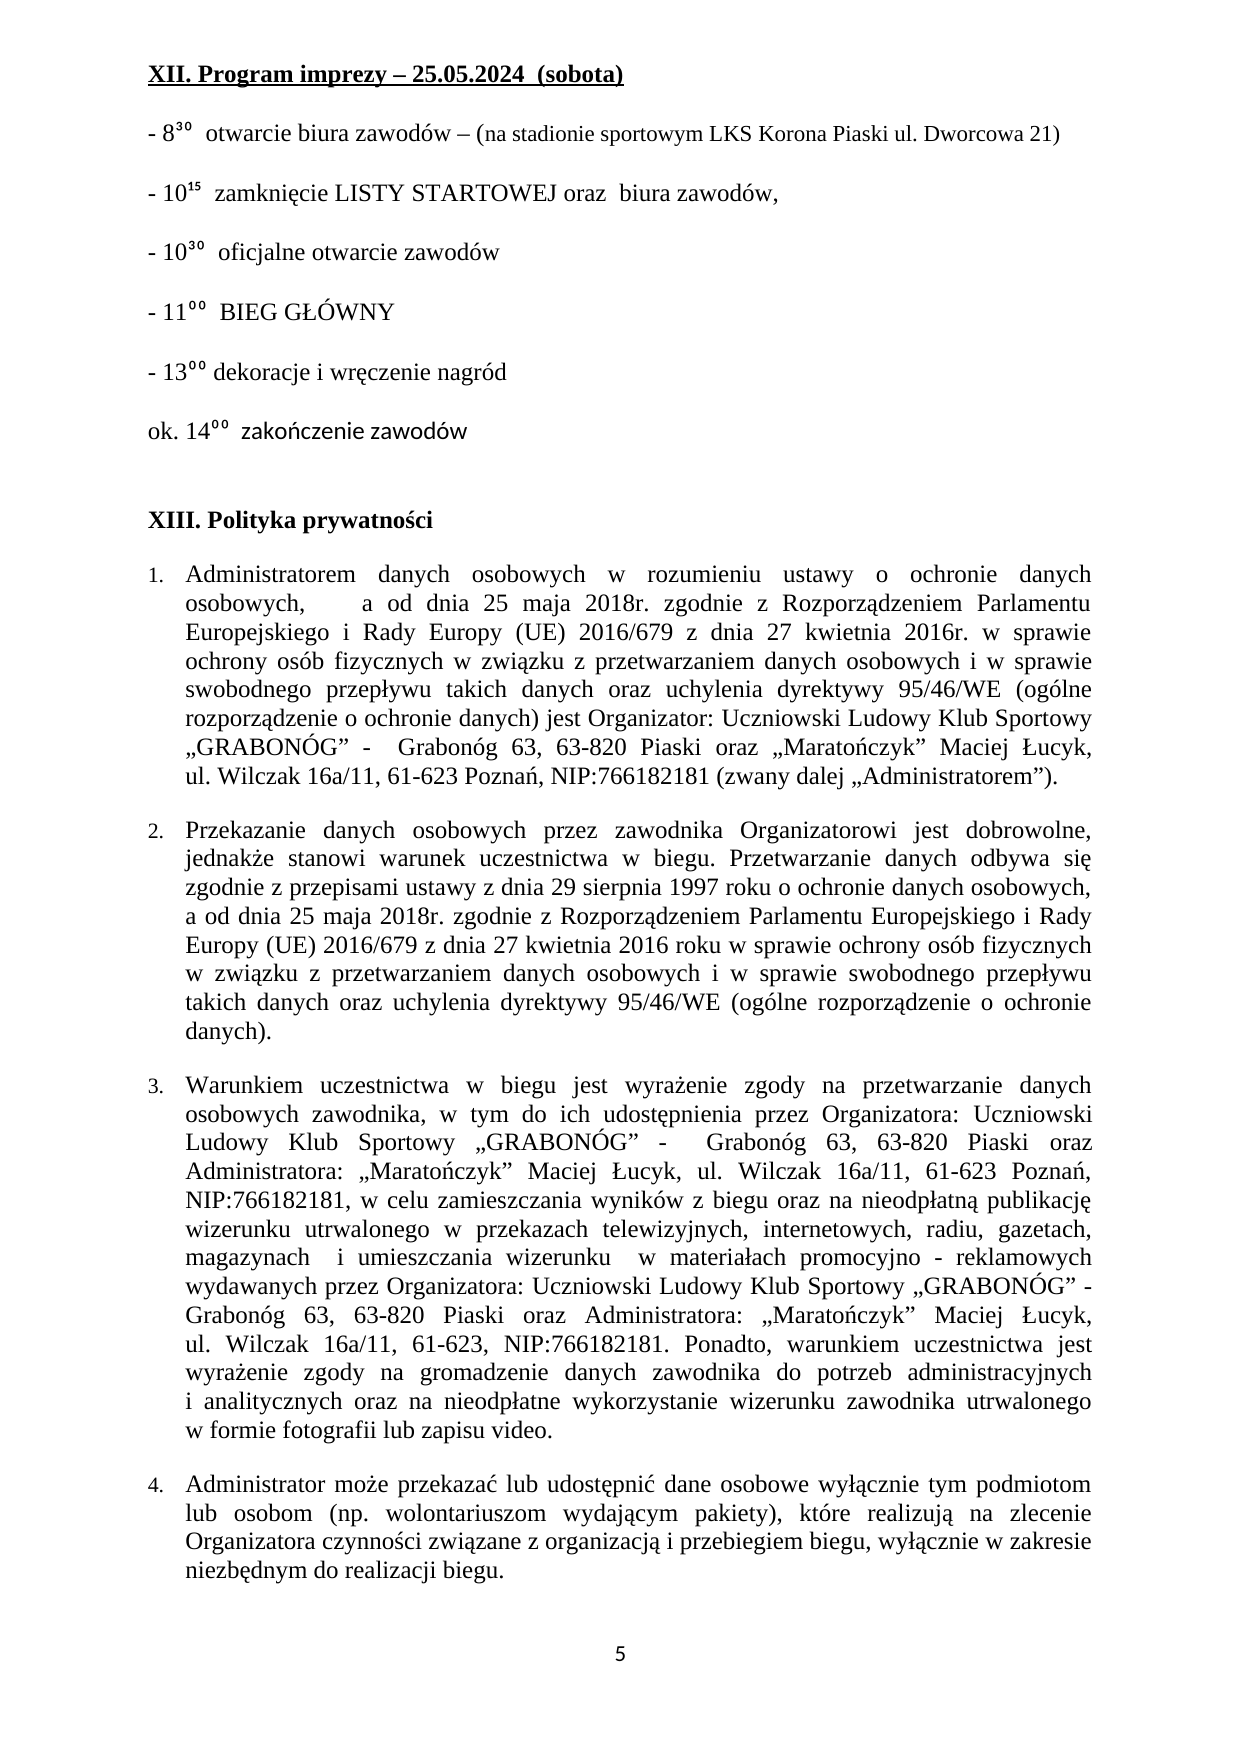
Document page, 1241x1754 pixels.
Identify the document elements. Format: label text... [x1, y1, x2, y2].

text - 10¹⁵ zamknięcie LISTY STARTOWEJ oraz biura zawodów, [148, 177, 1092, 207]
text XIII. Polityka prywatności [148, 506, 1092, 534]
list Administrator może przekazać lub udostępnić dane osobowe wyłącznie tym podmiotom lub osobom (np. wolontariuszom wydającym pakiety), które realizują na zlecenie Organizatora czynności związane z organizacją i przebiegiem biegu, wyłącznie w zakresie niezbędnym do realizacji biegu. [148, 1469, 1092, 1584]
text XII. Program imprezy – 25.05.2024 (sobota) [148, 59, 1092, 88]
list Przekazanie danych osobowych przez zawodnika Organizatorowi jest dobrowolne, jednakże stanowi warunek uczestnictwa w biegu. Przetwarzanie danych odbywa się zgodnie z przepisami ustawy z dnia 29 sierpnia 1997 roku o ochronie danych osobowych, a od dnia 25 maja 2018r. zgodnie z Rozporządzeniem Parlamentu Europejskiego i Rady Europy (UE) 2016/679 z dnia 27 kwietnia 2016 roku w sprawie ochrony osób fizycznych w związku z przetwarzaniem danych osobowych i w sprawie swobodnego przepływu takich danych oraz uchylenia dyrektywy 95/46/WE (ogólne rozporządzenie o ochronie danych). [148, 815, 1092, 1045]
text ok. 14⁰⁰ zakończenie zawodów [148, 415, 1092, 446]
text - 13⁰⁰ dekoracje i wręczenie nagród [148, 356, 1092, 386]
list Administratorem danych osobowych w rozumieniu ustawy o ochronie danych osobowych, a od dnia 25 maja 2018r. zgodnie z Rozporządzeniem Parlamentu Europejskiego i Rady Europy (UE) 2016/679 z dnia 27 kwietnia 2016r. w sprawie ochrony osób fizycznych w związku z przetwarzaniem danych osobowych i w sprawie swobodnego przepływu takich danych oraz uchylenia dyrektywy 95/46/WE (ogólne rozporządzenie o ochronie danych) jest Organizator: Uczniowski Ludowy Klub Sportowy „GRABONÓG” - Grabonóg 63, 63-820 Piaski oraz „Maratończyk” Maciej Łucyk, ul. Wilczak 16a/11, 61-623 Poznań, NIP:766182181 (zwany dalej „Administratorem”). [148, 559, 1092, 789]
list Warunkiem uczestnictwa w biegu jest wyrażenie zgody na przetwarzanie danych osobowych zawodnika, w tym do ich udostępnienia przez Organizatora: Uczniowski Ludowy Klub Sportowy „GRABONÓG” - Grabonóg 63, 63-820 Piaski oraz Administratora: „Maratończyk” Maciej Łucyk, ul. Wilczak 16a/11, 61-623 Poznań, NIP:766182181, w celu zamieszczania wyników z biegu oraz na nieodpłatną publikację wizerunku utrwalonego w przekazach telewizyjnych, internetowych, radiu, gazetach, magazynach i umieszczania wizerunku w materiałach promocyjno - reklamowych wydawanych przez Organizatora: Uczniowski Ludowy Klub Sportowy „GRABONÓG” - Grabonóg 63, 63-820 Piaski oraz Administratora: „Maratończyk” Maciej Łucyk, ul. Wilczak 16a/11, 61-623, NIP:766182181. Ponadto, warunkiem uczestnictwa jest wyrażenie zgody na gromadzenie danych zawodnika do potrzeb administracyjnych i analitycznych oraz na nieodpłatne wykorzystanie wizerunku zawodnika utrwalonego w formie fotografii lub zapisu video. [148, 1070, 1092, 1444]
text - 10³⁰ oficjalne otwarcie zawodów [148, 236, 1092, 267]
text - 8³⁰ otwarcie biura zawodów – (na stadionie sportowym LKS Korona Piaski ul. Dworcowa 21) [148, 117, 1092, 147]
text - 11⁰⁰ BIEG GŁÓWNY [148, 296, 1092, 327]
